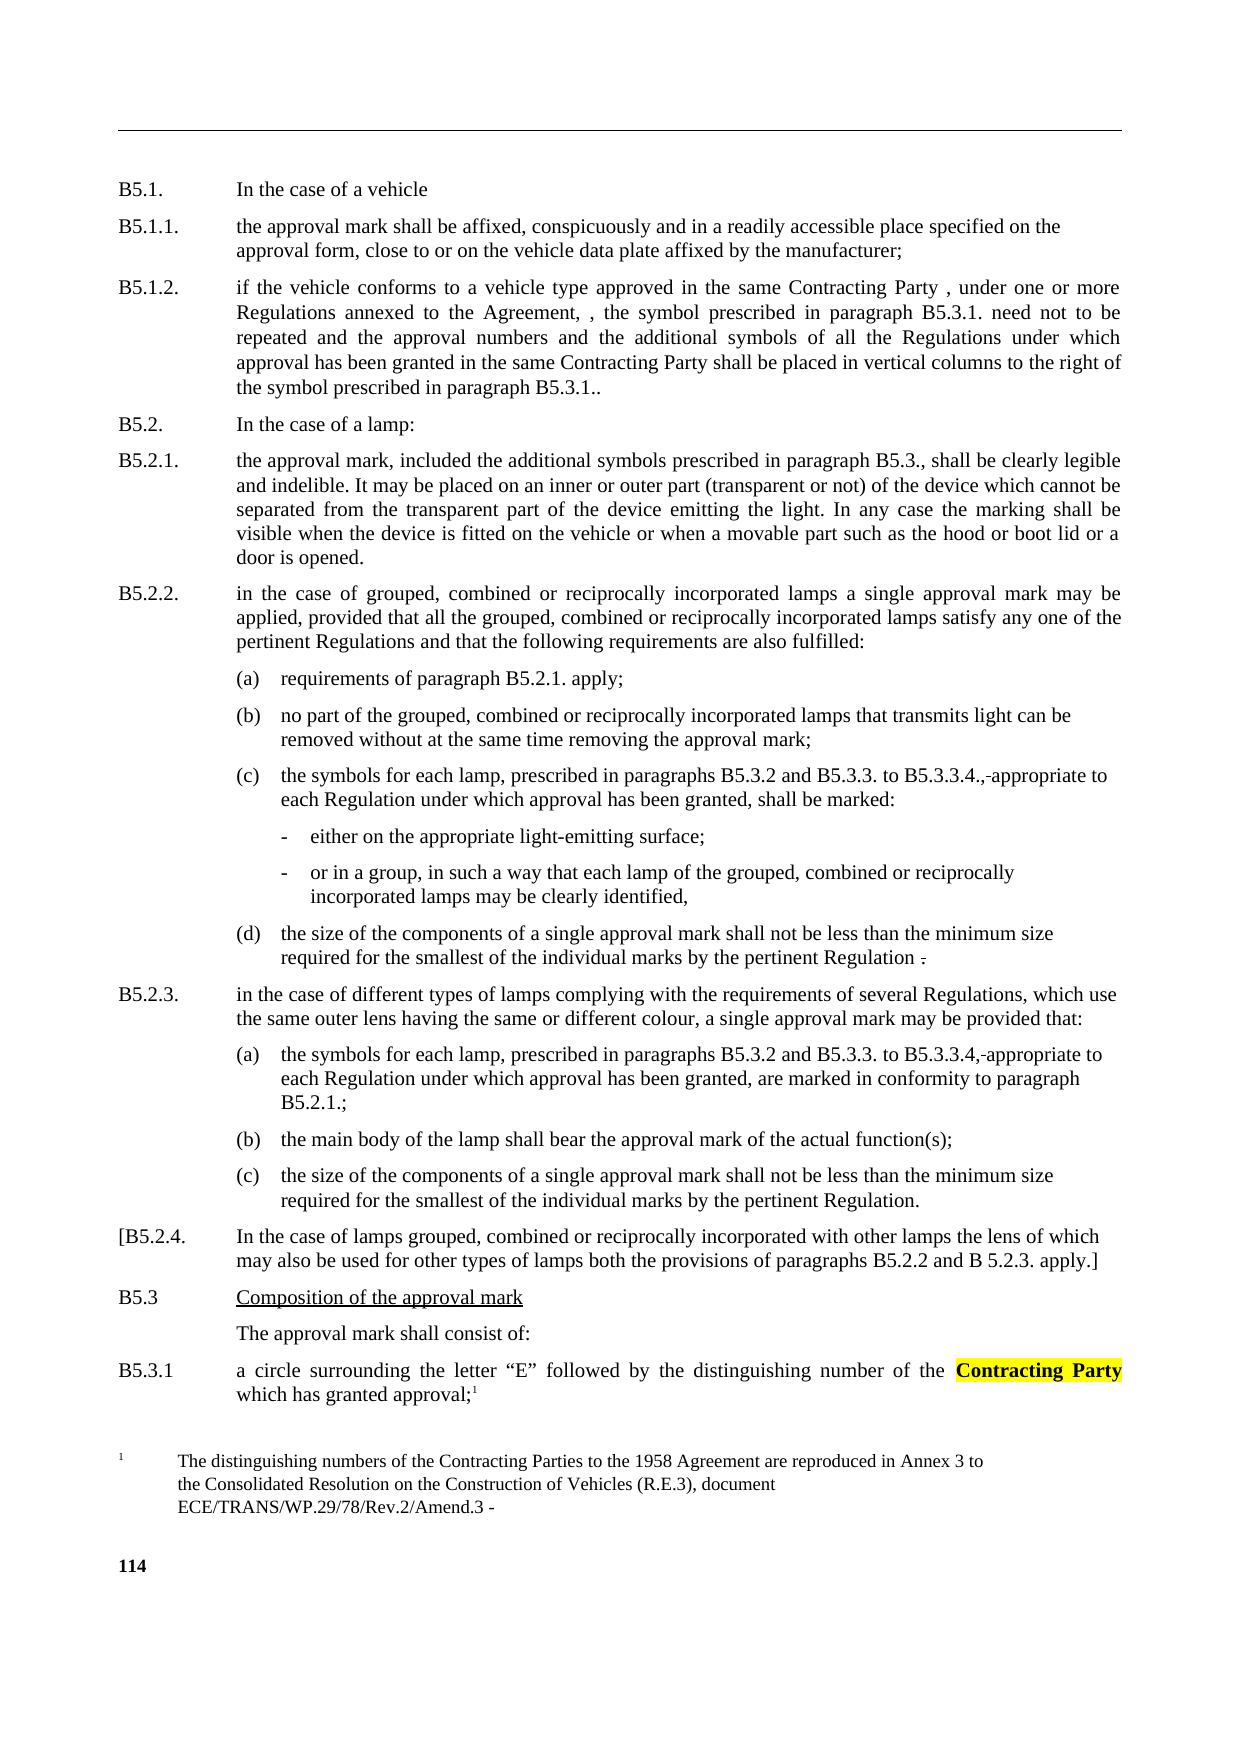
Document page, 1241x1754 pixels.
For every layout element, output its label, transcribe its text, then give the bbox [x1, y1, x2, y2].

text (c) the size of the components of a single approval mark shall not be less than the minimum size required for the smallest of the individual marks by the pertinent Regulation. [118, 1163, 1122, 1212]
text (a) requirements of paragraph B5.2.1. apply; [118, 666, 1122, 690]
text - either on the appropriate light-emitting surface; [118, 824, 1122, 848]
text B5.3.1 a circle surrounding the letter “E” followed by the distinguishing number of the Contracting Party which has granted approval; [118, 1358, 1122, 1406]
text B5.3 Composition of the approval mark [118, 1285, 1122, 1309]
text B5.2.1. the approval mark, included the additional symbols prescribed in paragraph B5.3., shall be clearly legible and indelible. It may be placed on an inner or outer part (transparent or not) of the device which cannot be separated from the transparent part of the device emitting the light. In any case the marking shall be visible when the device is fitted on the vehicle or when a movable part such as the hood or boot lid or a door is opened. [118, 448, 1122, 569]
text (c) the symbols for each lamp, prescribed in paragraphs B5.3.2 and B5.3.3. to B5.3.3.4., appropriate to each Regulation under which approval has been granted, shall be marked: [118, 763, 1122, 811]
text (a) the symbols for each lamp, prescribed in paragraphs B5.3.2 and B5.3.3. to B5.3.3.4, appropriate to each Regulation under which approval has been granted, are marked in conformity to paragraph B5.2.1.; [118, 1042, 1122, 1114]
text - or in a group, in such a way that each lamp of the grouped, combined or reciprocally incorporated lamps may be clearly identified, [118, 860, 1122, 908]
text (b) no part of the grouped, combined or reciprocally incorporated lamps that transmits light can be removed without at the same time removing the approval mark; [118, 702, 1122, 751]
text B5.2.2. in the case of grouped, combined or reciprocally incorporated lamps a single approval mark may be applied, provided that all the grouped, combined or reciprocally incorporated lamps satisfy any one of the pertinent Regulations and that the following requirements are also fulfilled: [118, 581, 1122, 653]
text (d) the size of the components of a single approval mark shall not be less than the minimum size required for the smallest of the individual marks by the pertinent Regulation . [118, 921, 1122, 969]
text [B5.2.4. In the case of lamps grouped, combined or reciprocally incorporated with other lamps the lens of which may also be used for other types of lamps both the provisions of paragraphs B5.2.2 and B 5.2.3. apply.] [118, 1224, 1122, 1272]
text The approval mark shall consist of: [236, 1321, 1122, 1345]
text (b) the main body of the lamp shall bear the approval mark of the actual function(s); [118, 1127, 1122, 1151]
text B5.2.3. in the case of different types of lamps complying with the requirements of several Regulations, which use the same outer lens having the same or different colour, a single approval mark may be provided that: [118, 982, 1122, 1030]
text B5.1. In the case of a vehicle [118, 177, 1122, 201]
text B5.2. In the case of a lamp: [118, 412, 1122, 436]
text B5.1.1. the approval mark shall be affixed, conspicuously and in a readily accessible place specified on the approval form, close to or on the vehicle data plate affixed by the manufacturer; [118, 214, 1122, 262]
text B5.1.2. if the vehicle conforms to a vehicle type approved in the same Contracting Party , under one or more Regulations annexed to the Agreement, , the symbol prescribed in paragraph B5.3.1. need not to be repeated and the approval numbers and the additional symbols of all the Regulations under which approval has been granted in the same Contracting Party shall be placed in vertical columns to the right of the symbol prescribed in paragraph B5.3.1.. [118, 274, 1122, 399]
